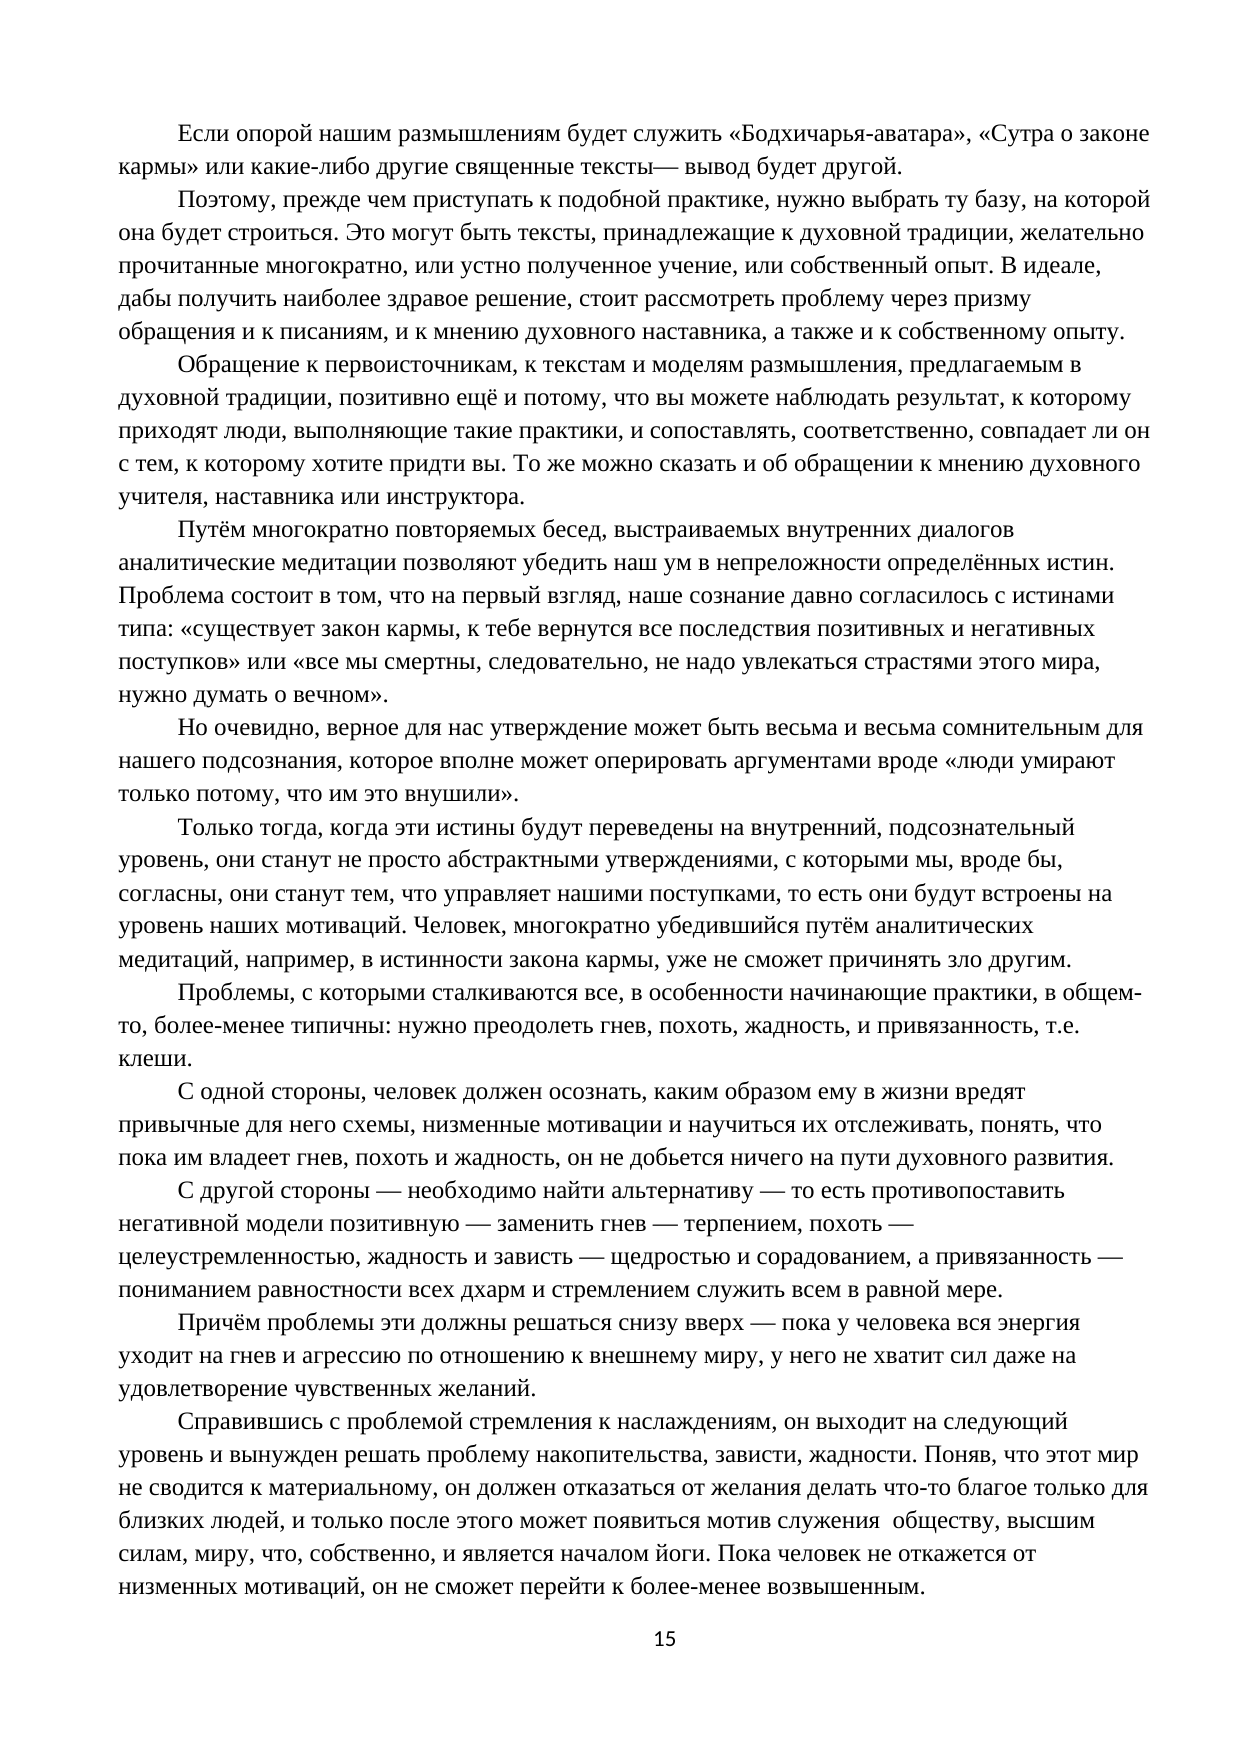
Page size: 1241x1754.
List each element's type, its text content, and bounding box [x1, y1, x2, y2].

text Путём многократно повторяемых бесед, выстраиваемых внутренних диалогов аналитические медитации позволяют убедить наш ум в непреложности определённых истин. Проблема состоит в том, что на первый взгляд, наше сознание давно согласилось с истинами типа: «существует закон кармы, к тебе вернутся все последствия позитивных и негативных поступков» или «все мы смертны, следовательно, не надо увлекаться страстями этого мира, нужно думать о вечном». [118, 514, 1152, 708]
text С одной стороны, человек должен осознать, каким образом ему в жизни вредят привычные для него схемы, низменные мотивации и научиться их отслеживать, понять, что пока им владеет гнев, похоть и жадность, он не добьется ничего на пути духовного развития. [118, 1076, 1152, 1171]
text Справившись с проблемой стремления к наслаждениям, он выходит на следующий уровень и вынужден решать проблему накопительства, зависти, жадности. Поняв, что этот мир не сводится к материальному, он должен отказаться от желания делать что-то благое только для близких людей, и только после этого может появиться мотив служения обществу, высшим силам, миру, что, собственно, и является началом йоги. Пока человек не откажется от низменных мотиваций, он не сможет перейти к более-менее возвышенным. [118, 1406, 1152, 1600]
text С другой стороны — необходимо найти альтернативу — то есть противопоставить негативной модели позитивную — заменить гнев — терпением, похоть — целеустремленностью, жадность и зависть — щедростью и сорадованием, а привязанность —пониманием равностности всех дхарм и стремлением служить всем в равной мере. [118, 1175, 1152, 1303]
text Проблемы, с которыми сталкиваются все, в особенности начинающие практики, в общем-то, более-менее типичны: нужно преодолеть гнев, похоть, жадность, и привязанность, т.е. клеши. [118, 977, 1152, 1071]
text Обращение к первоисточникам, к текстам и моделям размышления, предлагаемым в духовной традиции, позитивно ещё и потому, что вы можете наблюдать результат, к которому приходят люди, выполняющие такие практики, и сопоставлять, соответственно, совпадает ли он с тем, к которому хотите придти вы. То же можно сказать и об обращении к мнению духовного учителя, наставника или инструктора. [118, 349, 1152, 510]
text Причём проблемы эти должны решаться снизу вверх — пока у человека вся энергия уходит на гнев и агрессию по отношению к внешнему миру, у него не хватит сил даже на удовлетворение чувственных желаний. [118, 1307, 1152, 1402]
text Только тогда, когда эти истины будут переведены на внутренний, подсознательный уровень, они станут не просто абстрактными утверждениями, с которыми мы, вроде бы, согласны, они станут тем, что управляет нашими поступками, то есть они будут встроены на уровень наших мотиваций. Человек, многократно убедившийся путём аналитических медитаций, например, в истинности закона кармы, уже не сможет причинять зло другим. [118, 812, 1152, 972]
text Но очевидно, верное для нас утверждение может быть весьма и весьма сомнительным для нашего подсознания, которое вполне может оперировать аргументами вроде «люди умирают только потому, что им это внушили». [118, 712, 1152, 807]
text Поэтому, прежде чем приступать к подобной практике, нужно выбрать ту базу, на которой она будет строиться. Это могут быть тексты, принадлежащие к духовной традиции, желательно прочитанные многократно, или устно полученное учение, или собственный опыт. В идеале, дабы получить наиболее здравое решение, стоит рассмотреть проблему через призму обращения и к писаниям, и к мнению духовного наставника, а также и к собственному опыту. [118, 184, 1152, 345]
text Если опорой нашим размышлениям будет служить «Бодхичарья-аватара», «Сутра о законе кармы» или какие-либо другие священные тексты— вывод будет другой. [118, 118, 1152, 180]
